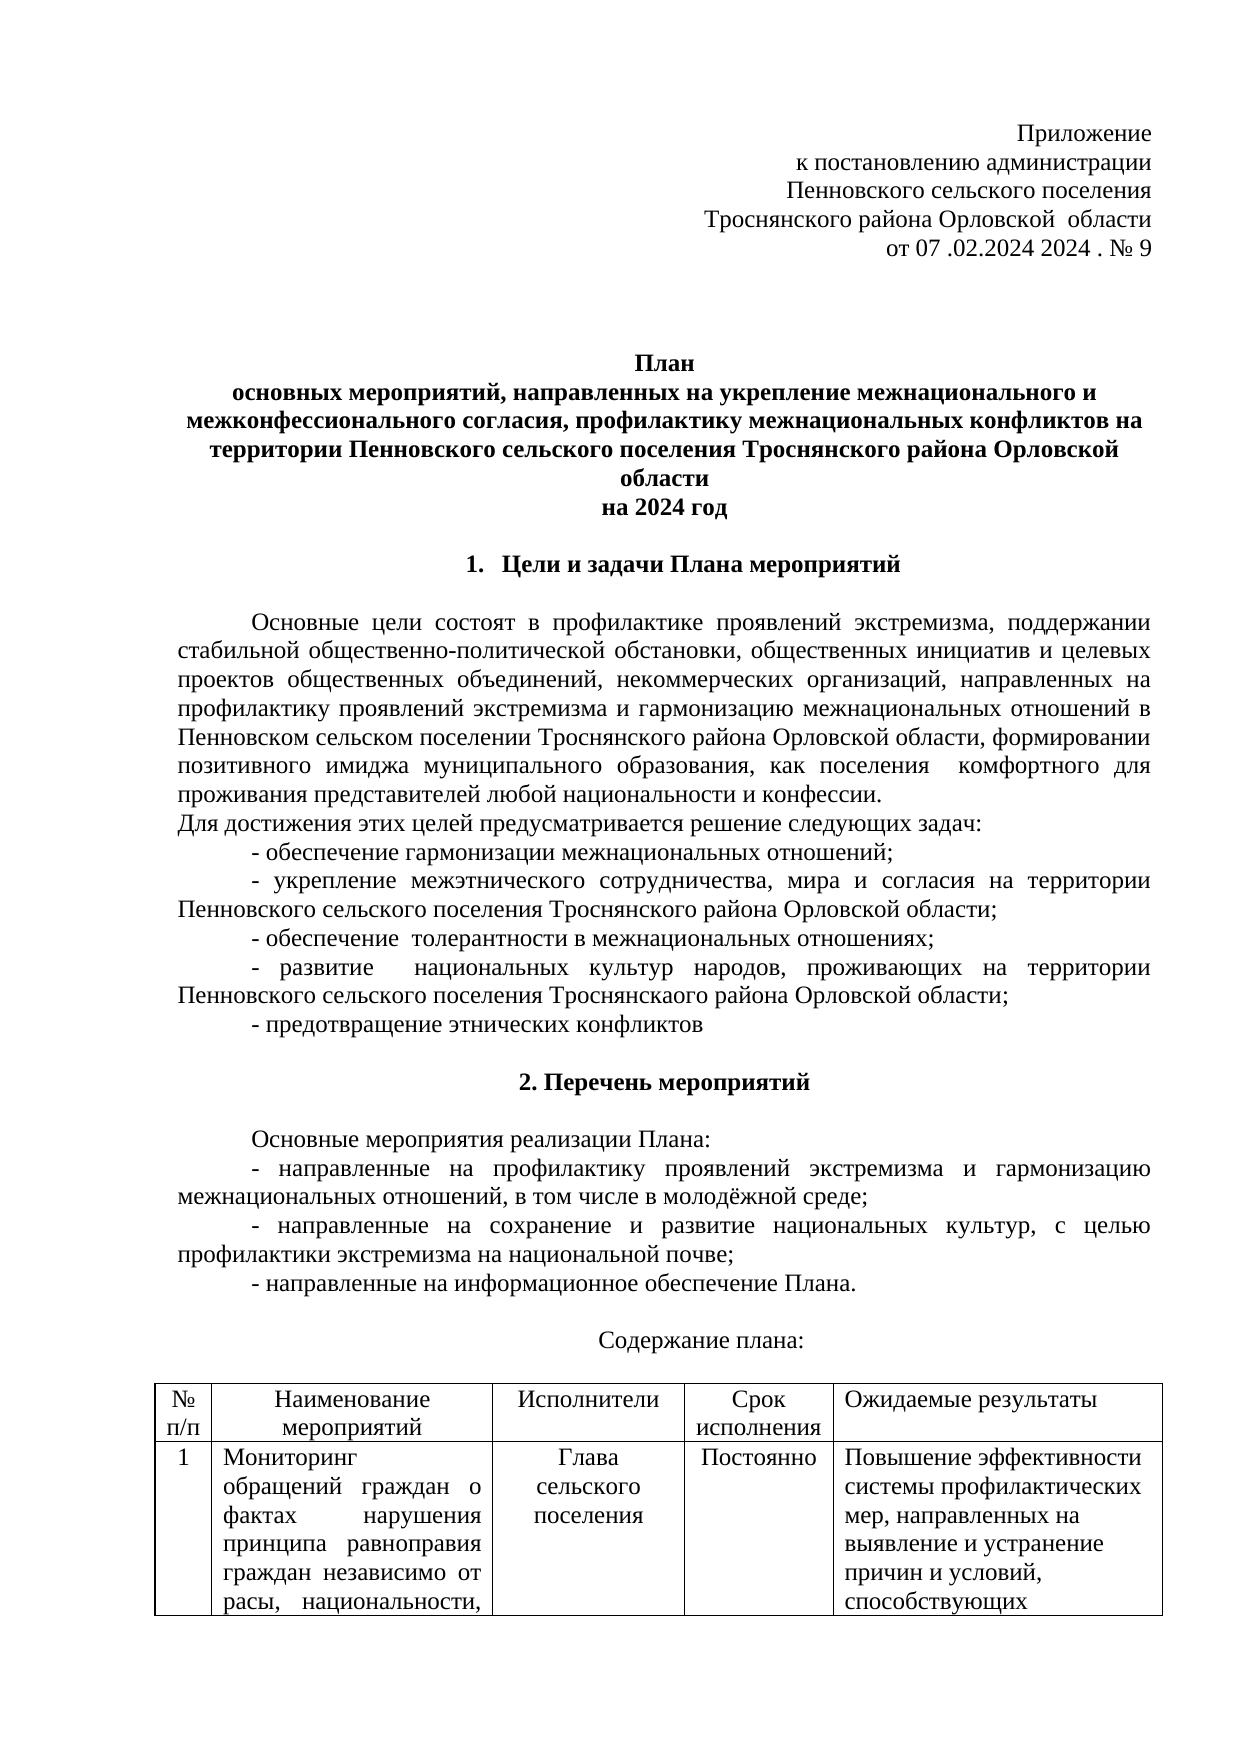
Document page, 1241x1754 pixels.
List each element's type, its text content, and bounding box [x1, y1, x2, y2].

text Содержание плана: [177, 1325, 1152, 1354]
text 2. Перечень мероприятий [177, 1067, 1152, 1096]
text Основные мероприятия реализации Плана: [177, 1124, 1152, 1153]
text Приложение [177, 118, 1152, 147]
text План [177, 348, 1152, 377]
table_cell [834, 1442, 1162, 1615]
text на 2024 год [177, 492, 1152, 521]
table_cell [212, 1442, 492, 1615]
text - предотвращение этнических конфликтов [177, 1009, 1152, 1038]
table_header Ожидаемые результаты [834, 1384, 1162, 1441]
text - направленные на информационное обеспечение Плана. [177, 1268, 1152, 1296]
text - направленные на профилактику проявлений экстремизма и гармонизацию межнациональных отношений, в том числе в молодёжной среде; [177, 1153, 1152, 1210]
text - развитие национальных культур народов, проживающих на территории Пенновского сельского поселения Троснянскаого района Орловской области; [177, 952, 1152, 1009]
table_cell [493, 1442, 684, 1615]
table_header Наименование мероприятий [212, 1384, 492, 1441]
table_cell Постоянно [685, 1442, 833, 1615]
text Основные цели состоят в профилактике проявлений экстремизма, поддержании стабильной общественно-политической обстановки, общественных инициатив и целевых проектов общественных объединений, некоммерческих организаций, направленных на профилактику проявлений экстремизма и гармонизацию межнациональных отношений в Пенновском сельском поселении Троснянского района Орловской области, формировании позитивного имиджа муниципального образования, как поселения комфортного для проживания представителей любой национальности и конфессии. [177, 607, 1152, 808]
text - укрепление межэтнического сотрудничества, мира и согласия на территории Пенновского сельского поселения Троснянского района Орловской области; [177, 866, 1152, 923]
text - обеспечение гармонизации межнациональных отношений; [177, 837, 1152, 866]
list Цели и задачи Плана мероприятий [215, 549, 1152, 578]
text - обеспечение толерантности в межнациональных отношениях; [177, 923, 1152, 952]
text - направленные на сохранение и развитие национальных культур, с целью профилактики экстремизма на национальной почве; [177, 1210, 1152, 1268]
table_header Срок исполнения [685, 1384, 833, 1441]
text к постановлению администрации [177, 147, 1152, 176]
text от 07 .02.2024 2024 . № 9 [177, 233, 1152, 262]
text основных мероприятий, направленных на укрепление межнационального и межконфессионального согласия, профилактику межнациональных конфликтов на территории Пенновского сельского поселения Троснянского района Орловской области [177, 377, 1152, 492]
text Для достижения этих целей предусматривается решение следующих задач: [177, 808, 1152, 837]
table_header № п/п [156, 1384, 211, 1441]
text Пенновского сельского поселения [177, 176, 1152, 204]
text Троснянского района Орловской области [177, 204, 1152, 233]
table_cell 1 [156, 1442, 211, 1615]
table_header Исполнители [493, 1384, 684, 1441]
